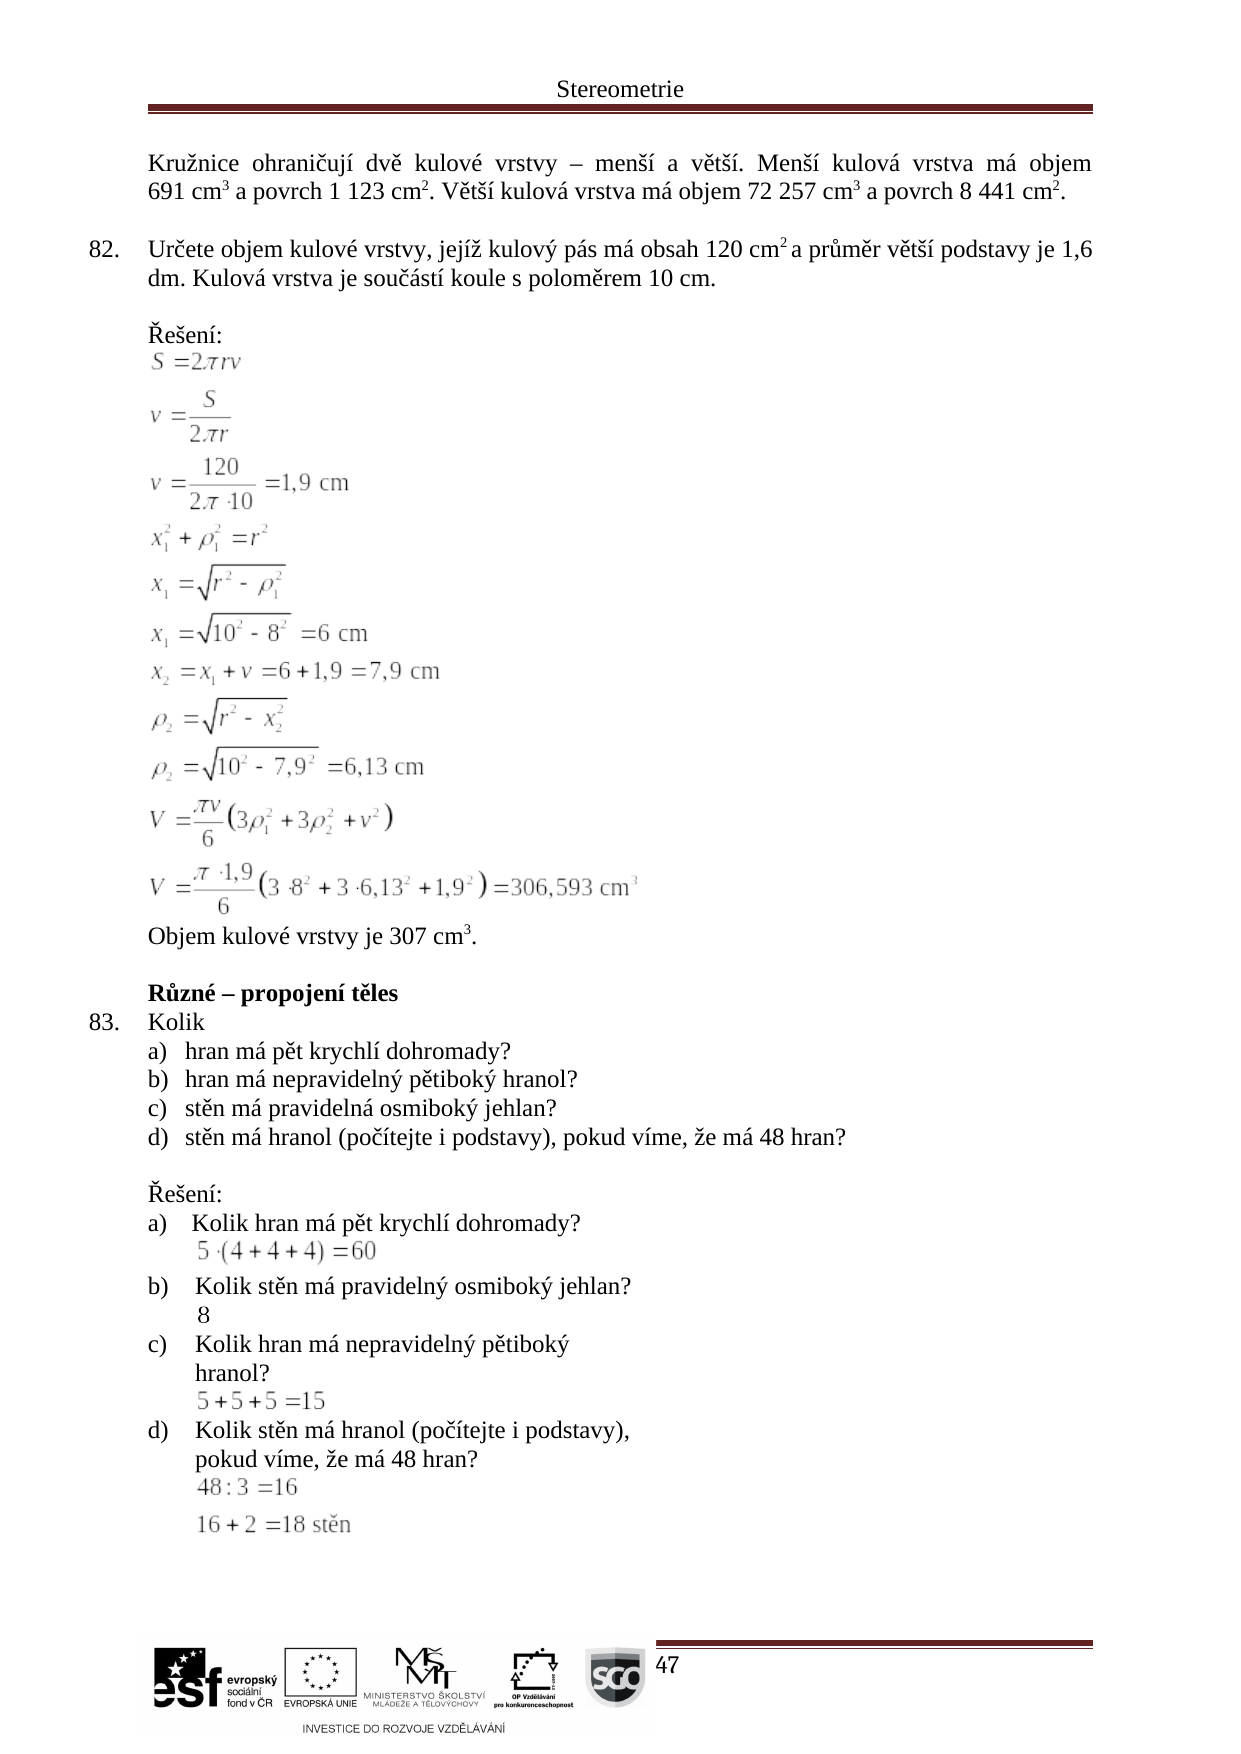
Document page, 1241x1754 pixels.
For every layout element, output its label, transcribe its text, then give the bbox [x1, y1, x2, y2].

list Určete objem kulové vrstvy, jejíž kulový pás má obsah 120 cm2 a průměr větší podstavy je 1,6 dm. Kulová vrstva je součástí koule s poloměrem 10 cm. [88, 234, 1093, 291]
table_header Kolik hran má pět krychlí dohromady? [180, 1208, 652, 1271]
list hran má nepravidelný pětiboký hranol? [148, 1064, 1093, 1093]
table_cell c) [136, 1329, 180, 1415]
table_header a) [136, 1208, 180, 1271]
table_cell d) [136, 1415, 180, 1538]
table_cell b) [136, 1271, 180, 1329]
list Objem kulové vrstvy je 307 cm3. [148, 921, 1093, 949]
list Kolik [88, 1007, 1093, 1036]
list stěn má pravidelná osmiboký jehlan? [148, 1093, 1093, 1122]
list hran má pět krychlí dohromady? [148, 1036, 1093, 1064]
list Kružnice ohraničují dvě kulové vrstvy – menší a větší. Menší kulová vrstva má objem 691 cm3 a povrch 1 123 cm2. Větší kulová vrstva má objem 72 257 cm3 a povrch 8 441 cm2. [148, 148, 1093, 205]
list Řešení: [148, 320, 1093, 349]
picture [140, 1633, 656, 1737]
table_cell Kolik stěn má hranol (počítejte i podstavy), pokud víme, že má 48 hran? [180, 1415, 652, 1538]
text Různé – propojení těles [148, 978, 1093, 1007]
table_cell Kolik hran má nepravidelný pětiboký hranol? [180, 1329, 652, 1415]
table_cell Kolik stěn má pravidelný osmiboký jehlan? [180, 1271, 652, 1329]
list Řešení: [148, 1179, 1093, 1208]
list stěn má hranol (počítejte i podstavy), pokud víme, že má 48 hran? [148, 1122, 1093, 1151]
